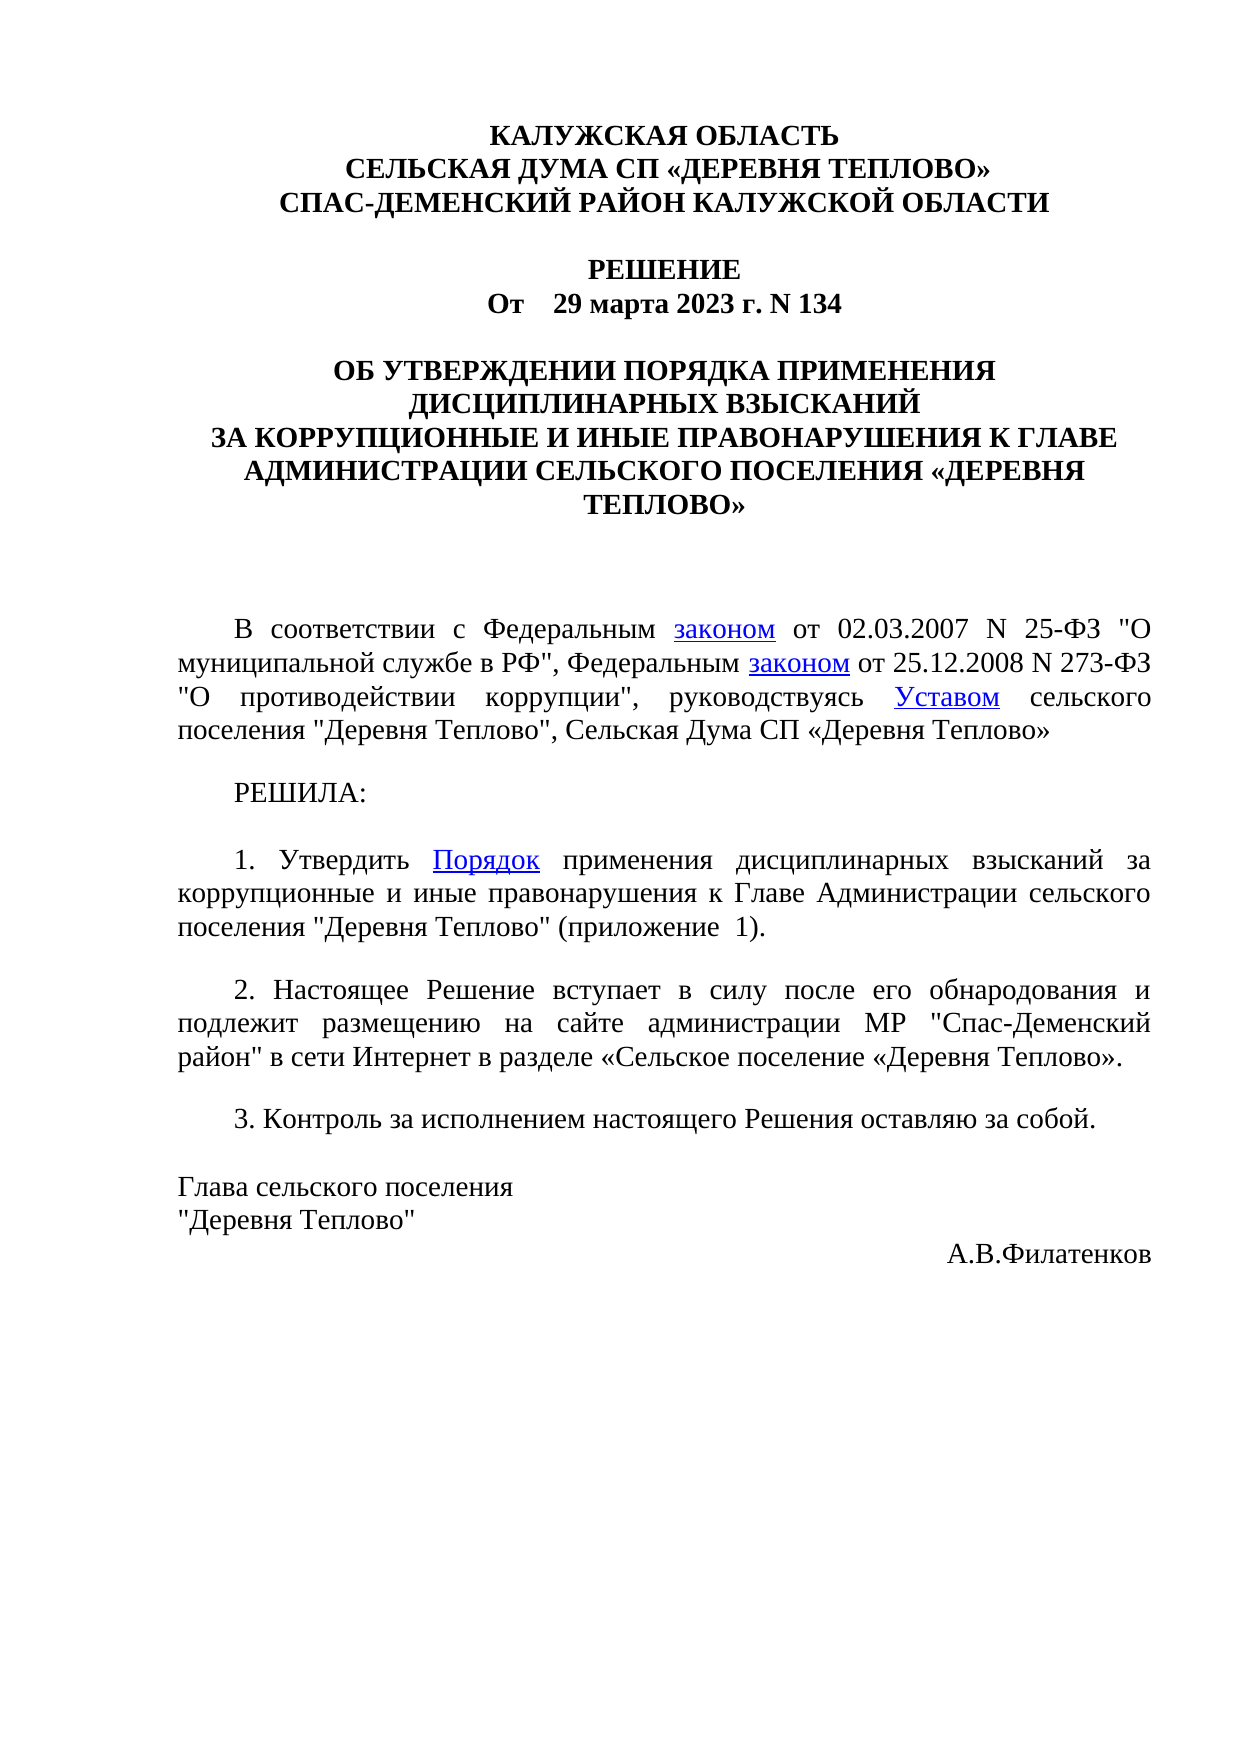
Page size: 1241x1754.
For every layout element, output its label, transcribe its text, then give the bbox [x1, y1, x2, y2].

text ОБ УТВЕРЖДЕНИИ ПОРЯДКА ПРИМЕНЕНИЯ ДИСЦИПЛИНАРНЫХ ВЗЫСКАНИЙ [177, 353, 1152, 420]
text РЕШЕНИЕ [177, 252, 1152, 286]
text От 29 марта 2023 г. N 134 [177, 286, 1152, 319]
text Глава сельского поселения [177, 1169, 1152, 1202]
text ЗА КОРРУПЦИОННЫЕ И ИНЫЕ ПРАВОНАРУШЕНИЯ К ГЛАВЕ АДМИНИСТРАЦИИ СЕЛЬСКОГО ПОСЕЛЕНИЯ «ДЕРЕВНЯ ТЕПЛОВО» [177, 420, 1152, 521]
text СЕЛЬСКАЯ ДУМА СП «ДЕРЕВНЯ ТЕПЛОВО» [177, 152, 1152, 185]
text СПАС-ДЕМЕНСКИЙ РАЙОН КАЛУЖСКОЙ ОБЛАСТИ [177, 185, 1152, 219]
text РЕШИЛА: [177, 775, 1152, 808]
text "Деревня Теплово" [177, 1202, 1152, 1236]
text КАЛУЖСКАЯ ОБЛАСТЬ [177, 118, 1152, 152]
text 3. Контроль за исполнением настоящего Решения оставляю за собой. [177, 1102, 1152, 1135]
text 2. Настоящее Решение вступает в силу после его обнародования и подлежит размещению на сайте администрации МР "Спас-Деменский район" в сети Интернет в разделе «Сельское поселение «Деревня Теплово». [177, 972, 1152, 1072]
text В соответствии с Федеральным законом от 02.03.2007 N 25-ФЗ "О муниципальной службе в РФ", Федеральным законом от 25.12.2008 N 273-ФЗ "О противодействии коррупции", руководствуясь Уставом сельского поселения "Деревня Теплово", Сельская Дума СП «Деревня Теплово» [177, 612, 1152, 746]
text А.В.Филатенков [177, 1236, 1152, 1269]
text 1. Утвердить Порядок применения дисциплинарных взысканий за коррупционные и иные правонарушения к Главе Администрации сельского поселения "Деревня Теплово" (приложение 1). [177, 842, 1152, 943]
